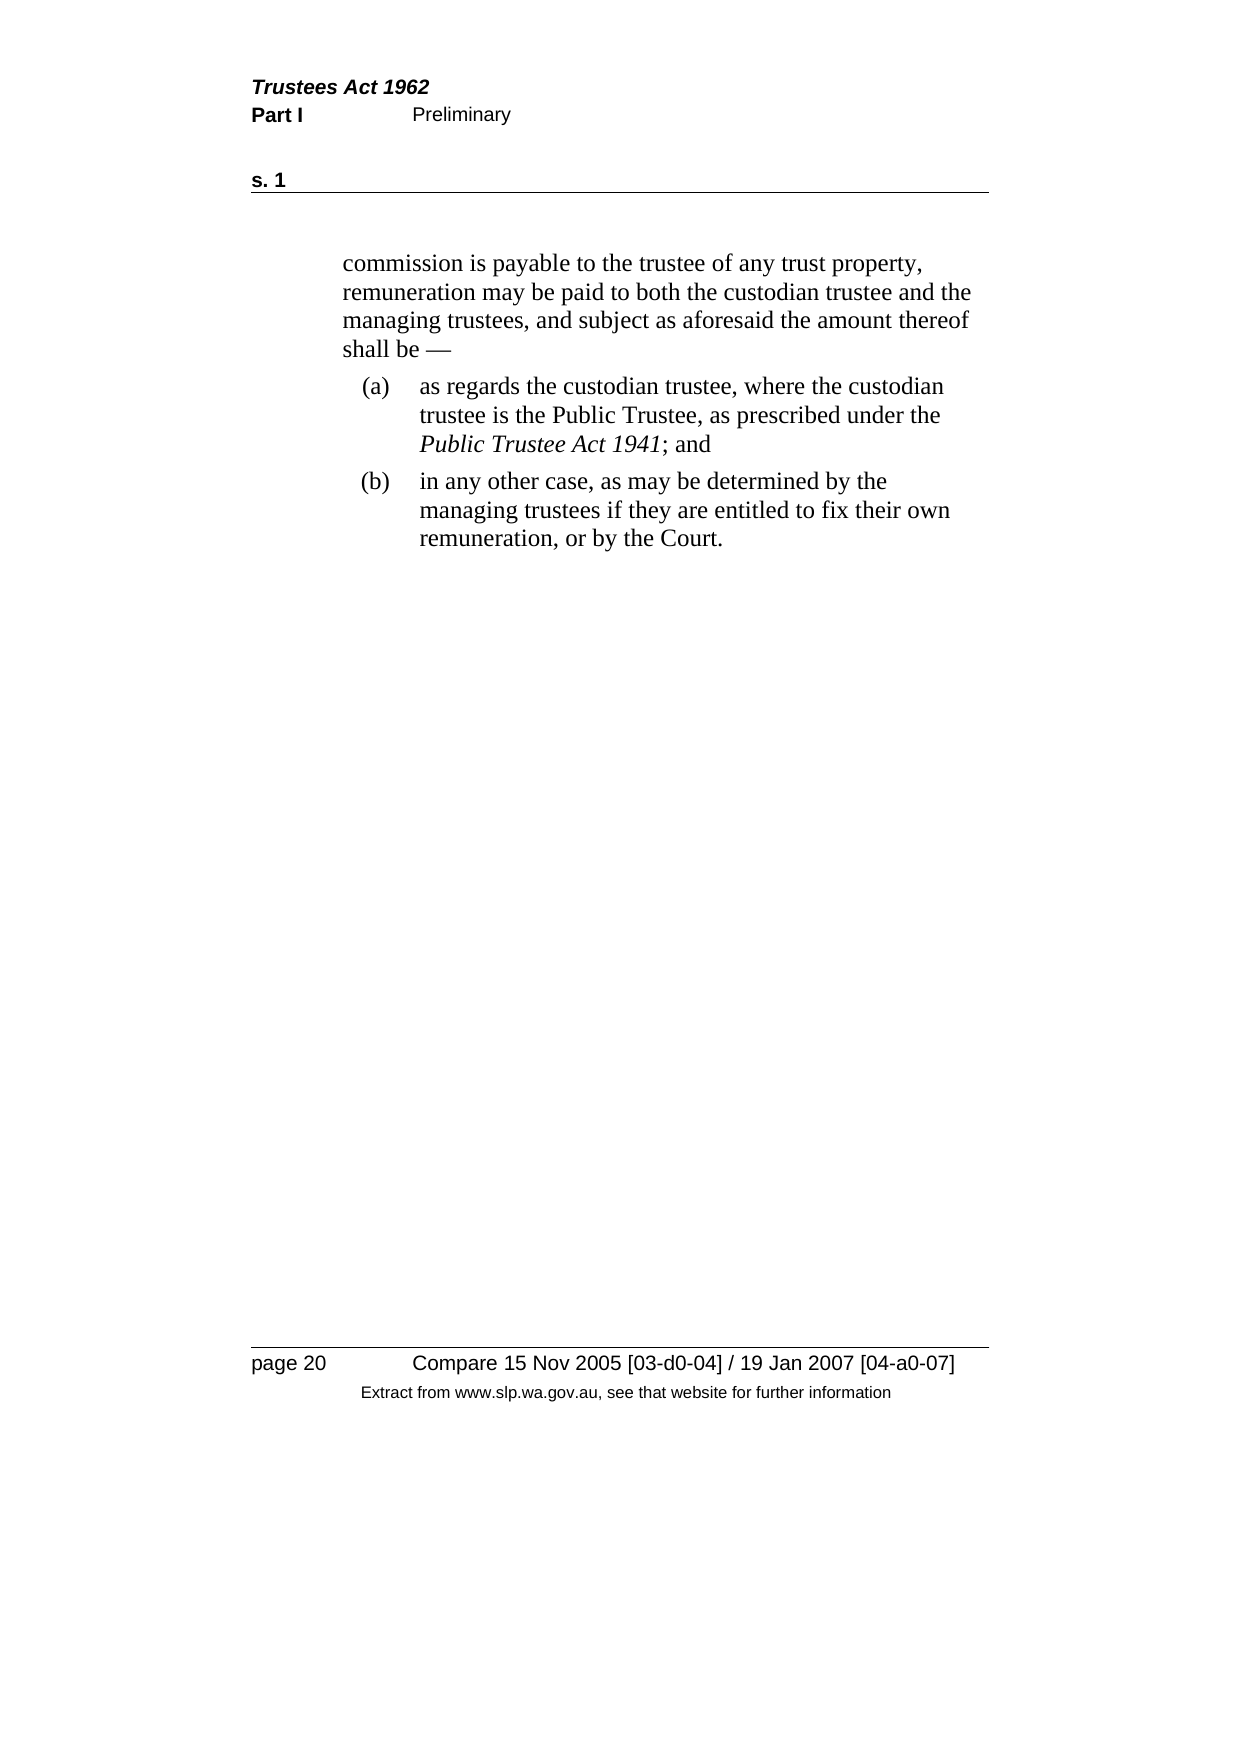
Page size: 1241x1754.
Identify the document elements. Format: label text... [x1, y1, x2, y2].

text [251, 248, 989, 363]
text (a) as regards the custodian trustee, where the custodian trustee is the Public Trustee, as prescribed under the Public Trustee Act 1941; and [251, 371, 989, 458]
text (b) in any other case, as may be determined by the managing trustees if they are entitled to fix their own remuneration, or by the Court. [251, 466, 989, 552]
